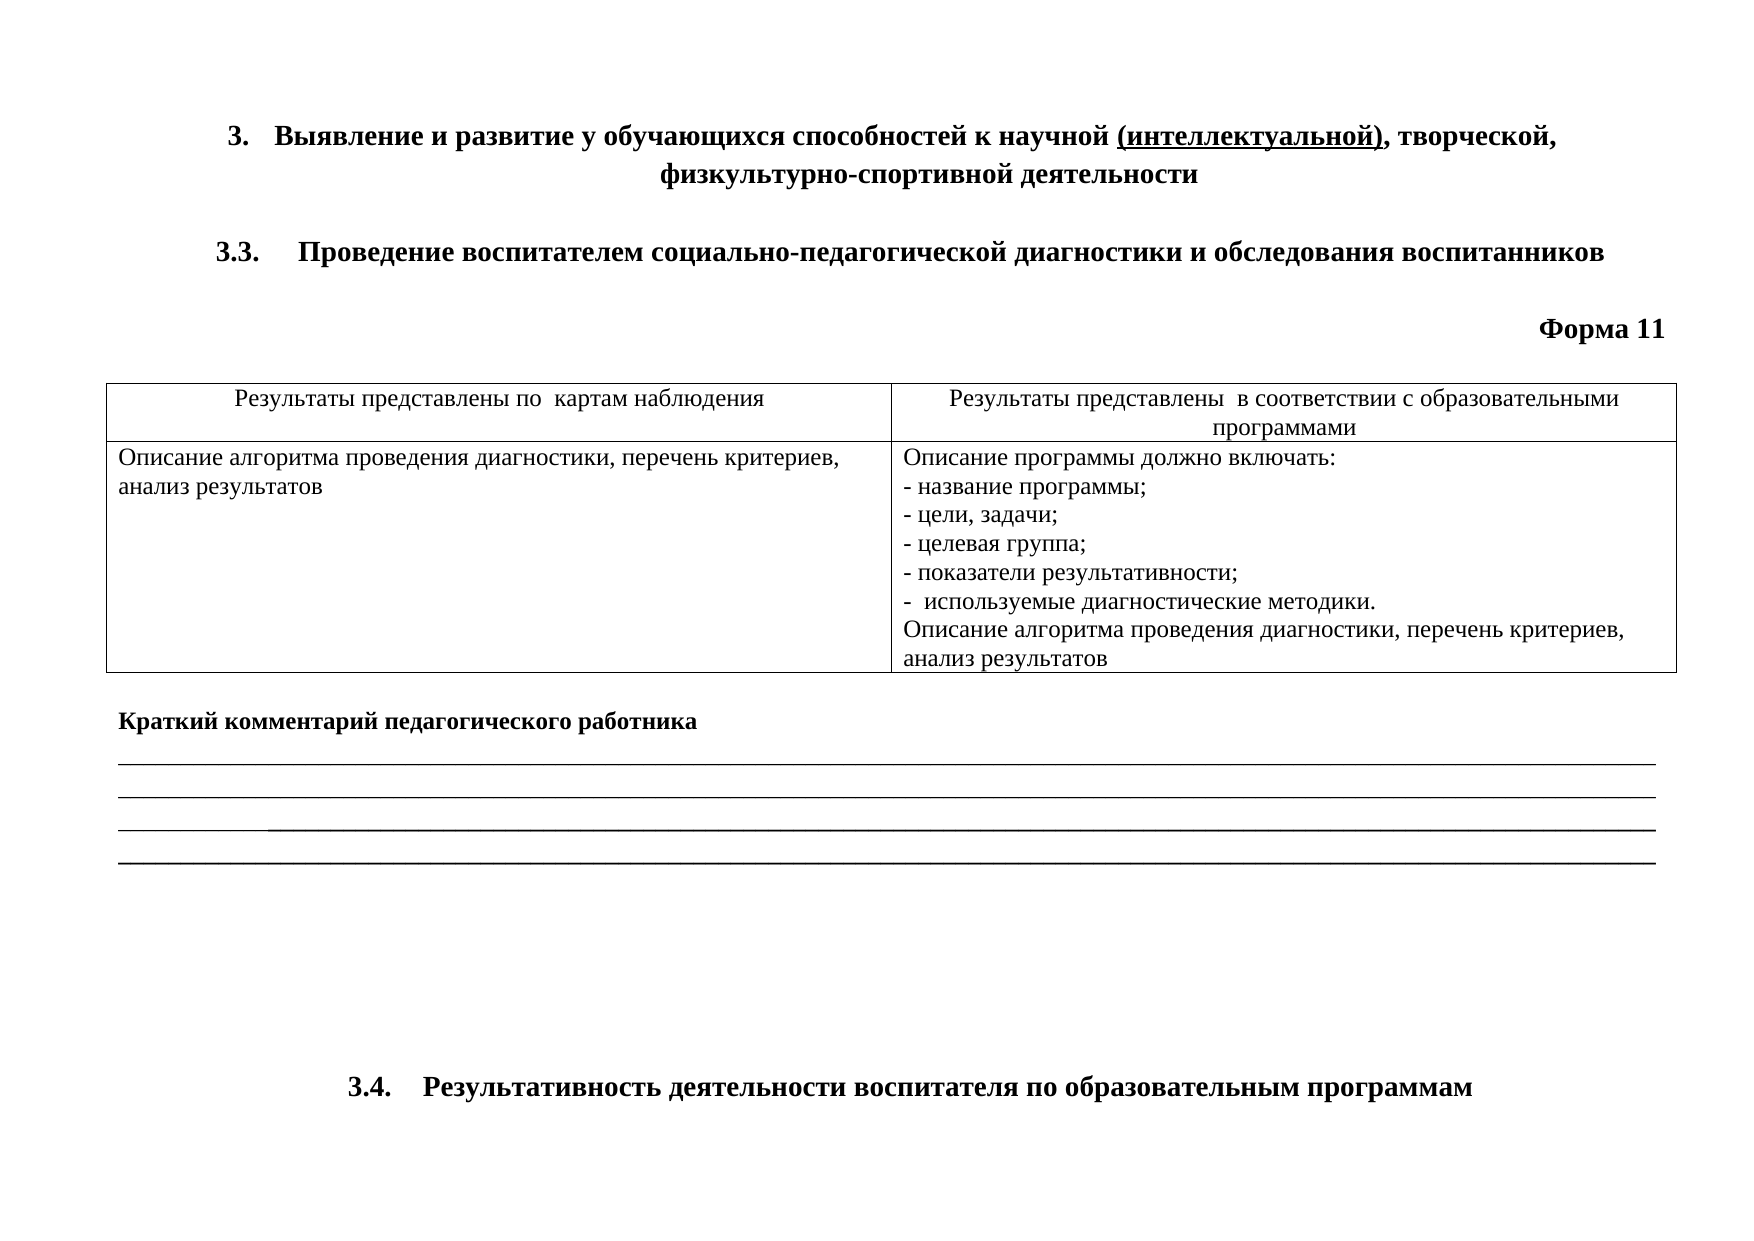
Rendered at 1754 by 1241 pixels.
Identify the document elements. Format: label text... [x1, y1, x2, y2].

list физкультурно-спортивной деятельности [193, 157, 1665, 190]
table_cell Описание программы должно включать: - название программы; - цели, задачи; - целевая группа; - показатели результативности; - используемые диагностические методики. Описание алгоритма проведения диагностики, перечень критериев, анализ результатов [892, 442, 1676, 672]
table_header Результаты представлены по картам наблюдения [107, 384, 891, 441]
table_cell Описание алгоритма проведения диагностики, перечень критериев, анализ результатов [107, 442, 891, 672]
list Форма 11 [193, 311, 1665, 344]
list Результативность деятельности воспитателя по образовательным программам [156, 1069, 1665, 1103]
list Краткий комментарий педагогического работника ____________________________________________________________________________________________________________________________________________________________________________________________________________________________________________________________________________________________________________________________________________________________________________________________________________________________________________________________________________________________________________ [118, 706, 1665, 867]
list Выявление и развитие у обучающихся способностей к научной (интеллектуальной), творческой, [118, 118, 1665, 152]
table_header Результаты представлены в соответствии с образовательными программами [892, 384, 1676, 441]
list Проведение воспитателем социально-педагогической диагностики и обследования воспитанников [156, 234, 1665, 267]
